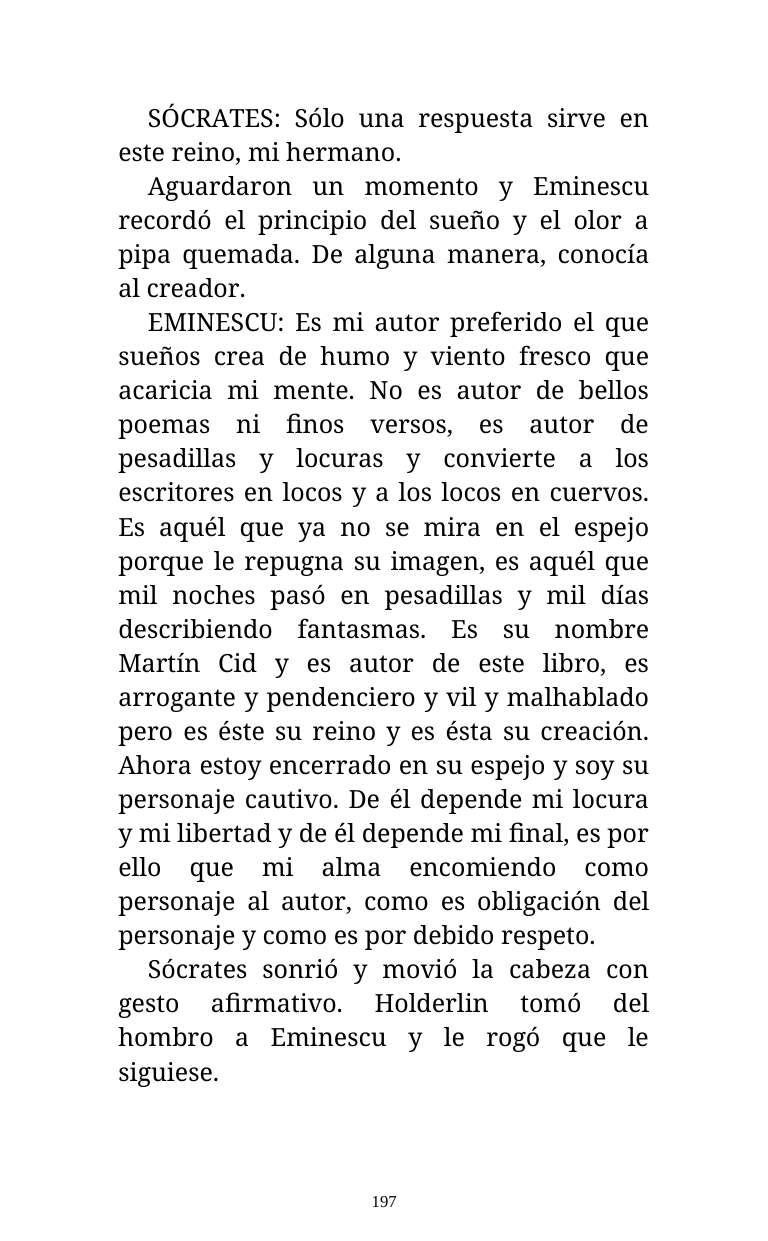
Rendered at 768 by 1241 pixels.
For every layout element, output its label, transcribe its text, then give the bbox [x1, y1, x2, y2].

text EMINESCU: Es mi autor preferido el que sueños crea de humo y viento fresco que acaricia mi mente. No es autor de bellos poemas ni finos versos, es autor de pesadillas y locuras y convierte a los escritores en locos y a los locos en cuervos. Es aquél que ya no se mira en el espejo porque le repugna su imagen, es aquél que mil noches pasó en pesadillas y mil días describiendo fantasmas. Es su nombre Martín Cid y es autor de este libro, es arrogante y pendenciero y vil y malhablado pero es éste su reino y es ésta su creación. Ahora estoy encerrado en su espejo y soy su personaje cautivo. De él depende mi locura y mi libertad y de él depende mi final, es por ello que mi alma encomiendo como personaje al autor, como es obligación del personaje y como es por debido respeto. [118, 305, 649, 952]
text Aguardaron un momento y Eminescu recordó el principio del sueño y el olor a pipa quemada. De alguna manera, conocía al creador. [118, 168, 649, 305]
text SÓCRATES: Sólo una respuesta sirve en este reino, mi hermano. [118, 100, 649, 168]
text Sócrates sonrió y movió la cabeza con gesto afirmativo. Holderlin tomó del hombro a Eminescu y le rogó que le siguiese. [118, 952, 649, 1088]
